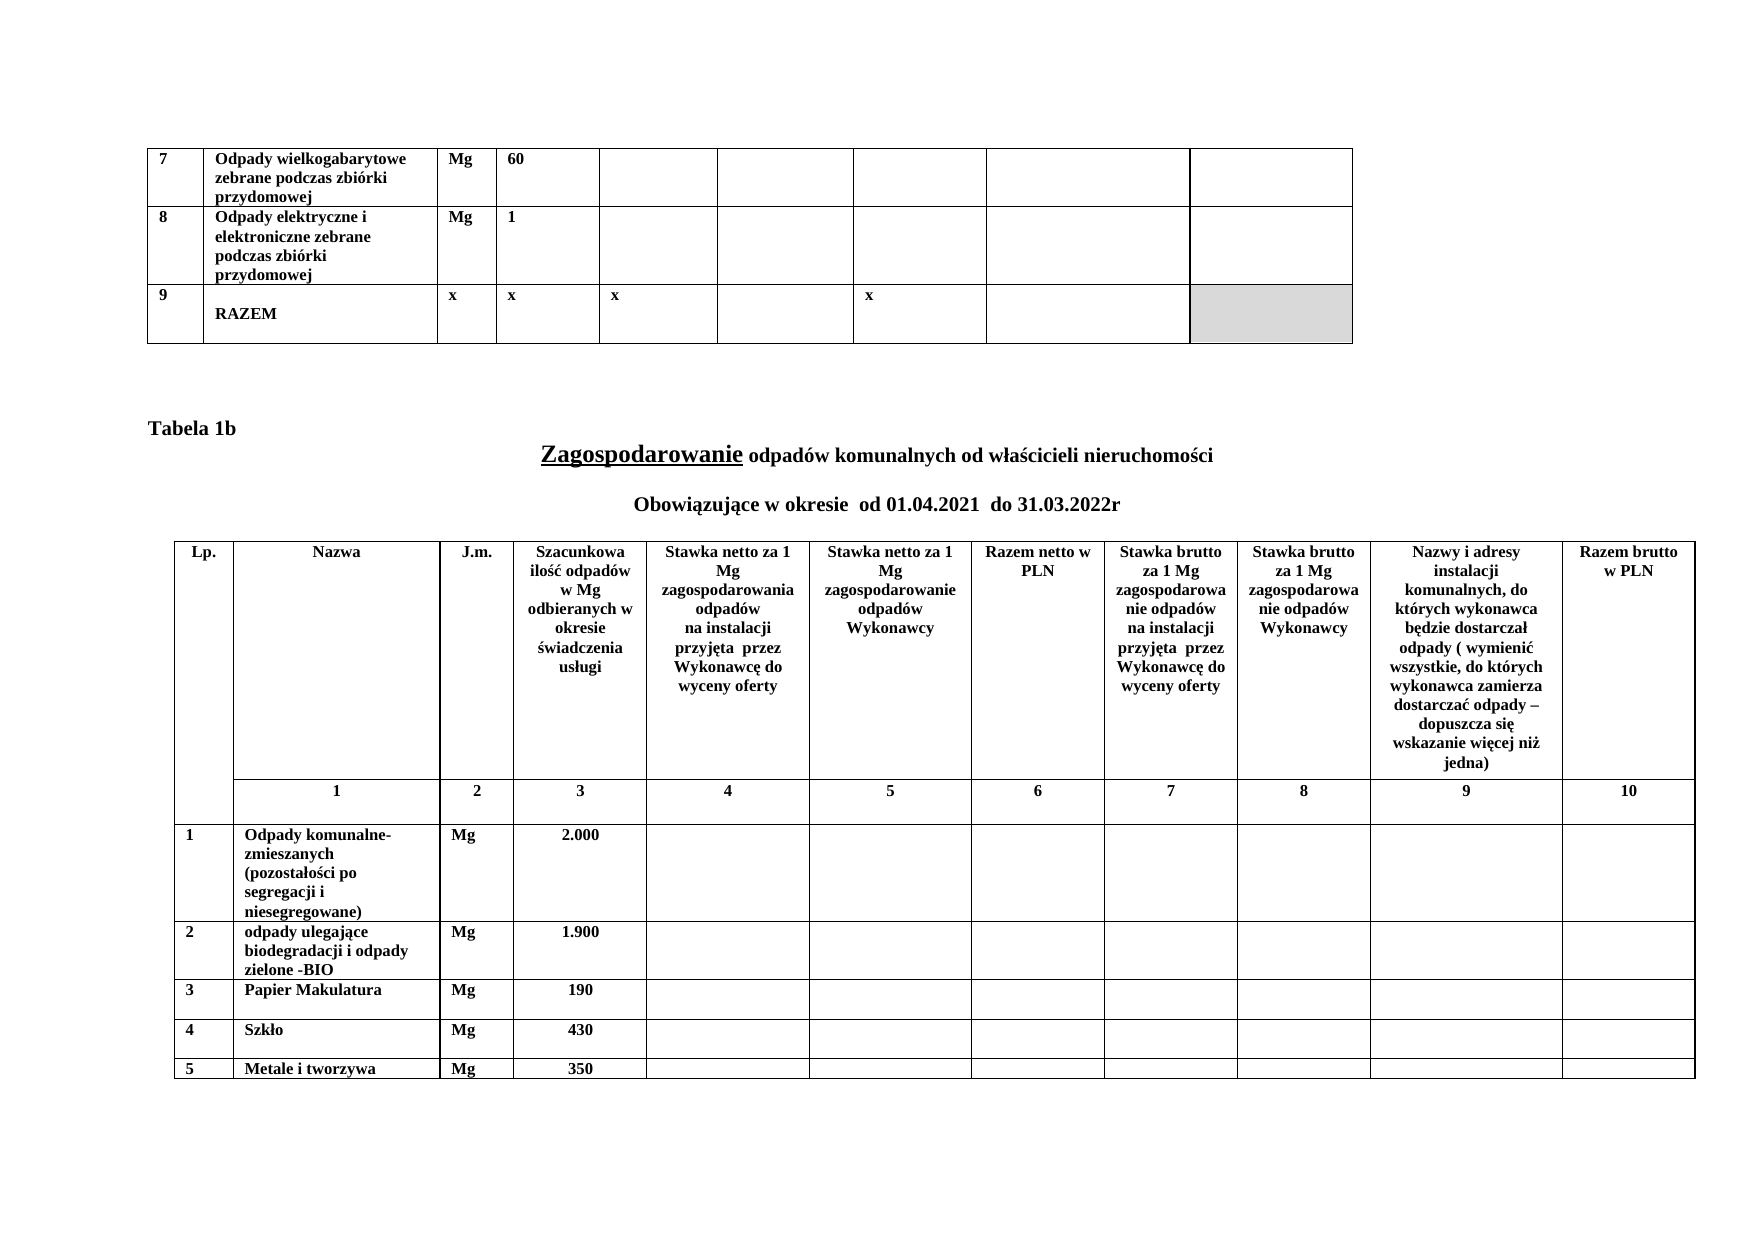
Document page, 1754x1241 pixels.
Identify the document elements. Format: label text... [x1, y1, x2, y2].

table_cell 3 [175, 980, 233, 1018]
table_cell 7 [1105, 780, 1237, 824]
table_cell [810, 922, 971, 979]
table_cell [1191, 207, 1352, 284]
table_cell Odpady wielkogabarytowe zebrane podczas zbiórki przydomowej [204, 149, 437, 206]
table_cell 60 [497, 149, 599, 206]
table_cell [718, 207, 853, 284]
table_cell [647, 1020, 809, 1058]
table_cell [234, 1059, 439, 1078]
table_cell [972, 825, 1104, 921]
table_cell [647, 980, 809, 1018]
table_cell 2.000 [514, 825, 646, 921]
table_cell [600, 207, 717, 284]
table_cell 1 [234, 780, 439, 824]
table_cell [718, 149, 853, 206]
table_cell [1563, 980, 1694, 1018]
table_header Stawka netto za 1 Mg zagospodarowania odpadów na instalacji przyjęta przez Wykonawcę do wyceny oferty [647, 542, 809, 779]
table_cell 1 [175, 825, 233, 921]
table_cell 350 [514, 1059, 646, 1078]
table_cell [854, 207, 986, 284]
table_cell 7 [148, 149, 203, 206]
table_cell Papier Makulatura [234, 980, 439, 1018]
table_cell RAZEM [204, 285, 437, 342]
table_cell [972, 922, 1104, 979]
table_header Szacunkowa ilość odpadów w Mg odbieranych w okresie świadczenia usługi [514, 542, 646, 779]
table_cell [1238, 1059, 1370, 1078]
table_cell 9 [1371, 780, 1562, 824]
table_header Lp. [175, 542, 233, 824]
table_cell 10 [1563, 780, 1694, 824]
table_header Stawka brutto za 1 Mg zagospodarowanie odpadów na instalacji przyjęta przez Wykonawcę do wyceny oferty [1105, 542, 1237, 779]
table_cell Mg [441, 922, 513, 979]
table_cell [1371, 922, 1562, 979]
table_cell [987, 285, 1189, 342]
table_cell x [438, 285, 496, 342]
table_cell [600, 149, 717, 206]
table_cell [810, 1020, 971, 1058]
table_cell 190 [514, 980, 646, 1018]
table_cell [1563, 825, 1694, 921]
table_header Stawka netto za 1 Mg zagospodarowanie odpadów Wykonawcy [810, 542, 971, 779]
table_header Stawka brutto za 1 Mg zagospodarowanie odpadów Wykonawcy [1238, 542, 1370, 779]
text Obowiązujące w okresie od 01.04.2021 do 31.03.2022r [148, 492, 1606, 516]
table_cell [718, 285, 853, 342]
table_cell 8 [148, 207, 203, 284]
table_cell x [854, 285, 986, 342]
table_cell [1371, 1059, 1562, 1078]
table_cell [1371, 1020, 1562, 1058]
table_cell 6 [972, 780, 1104, 824]
table_cell [1238, 980, 1370, 1018]
table_cell [1238, 825, 1370, 921]
table_cell [1371, 980, 1562, 1018]
text Tabela 1b [148, 416, 1606, 439]
table_cell [1563, 1020, 1694, 1058]
table_cell [972, 1020, 1104, 1058]
table_cell [1191, 149, 1352, 206]
table_cell Mg [438, 149, 496, 206]
table_cell [1563, 1059, 1694, 1078]
table_cell 5 [810, 780, 971, 824]
table_cell 9 [148, 285, 203, 342]
table_cell 4 [647, 780, 809, 824]
table_cell [972, 1059, 1104, 1078]
text Zagospodarowanie odpadów komunalnych od właścicieli nieruchomości [148, 439, 1606, 468]
table_cell [987, 149, 1189, 206]
table_cell [1191, 285, 1352, 342]
table_cell Mg [441, 825, 513, 921]
table_cell 1.900 [514, 922, 646, 979]
table_cell [1105, 825, 1237, 921]
table_cell [1105, 1059, 1237, 1078]
table_cell Odpady elektryczne i elektroniczne zebrane podczas zbiórki przydomowej [204, 207, 437, 284]
table_cell 3 [514, 780, 646, 824]
table_cell [854, 149, 986, 206]
table_cell 1 [497, 207, 599, 284]
table_cell [810, 980, 971, 1018]
table_header Nazwa [234, 542, 439, 779]
table_cell 430 [514, 1020, 646, 1058]
table_cell 8 [1238, 780, 1370, 824]
table_cell Szkło [234, 1020, 439, 1058]
table_cell [647, 1059, 809, 1078]
table_cell [1371, 825, 1562, 921]
table_cell [987, 207, 1189, 284]
table_header Nazwy i adresy instalacji komunalnych, do których wykonawca będzie dostarczał odpady ( wymienić wszystkie, do których wykonawca zamierza dostarczać odpady – dopuszcza się wskazanie więcej niż jedna) [1371, 542, 1562, 779]
table_header Razem netto w PLN [972, 542, 1104, 779]
table_cell 2 [441, 780, 513, 824]
table_cell [810, 825, 971, 921]
table_cell Mg [438, 207, 496, 284]
table_cell odpady ulegające biodegradacji i odpady zielone -BIO [234, 922, 439, 979]
table_header J.m. [441, 542, 513, 779]
table_cell [1563, 922, 1694, 979]
table_cell [1238, 922, 1370, 979]
table_cell [810, 1059, 971, 1078]
table_cell Odpady komunalne- zmieszanych (pozostałości po segregacji i niesegregowane) [234, 825, 439, 921]
table_cell [1105, 922, 1237, 979]
table_cell [1238, 1020, 1370, 1058]
table_cell Mg [441, 980, 513, 1018]
table_cell [1105, 1020, 1237, 1058]
table_cell Mg [441, 1059, 513, 1078]
table_cell 4 [175, 1020, 233, 1058]
table_cell [647, 922, 809, 979]
table_cell 5 [175, 1059, 233, 1078]
table_header Razem brutto w PLN [1563, 542, 1694, 779]
table_cell x [600, 285, 717, 342]
table_cell [647, 825, 809, 921]
table_cell [972, 980, 1104, 1018]
table_cell x [497, 285, 599, 342]
table_cell Mg [441, 1020, 513, 1058]
table_cell [1105, 980, 1237, 1018]
table_cell 2 [175, 922, 233, 979]
